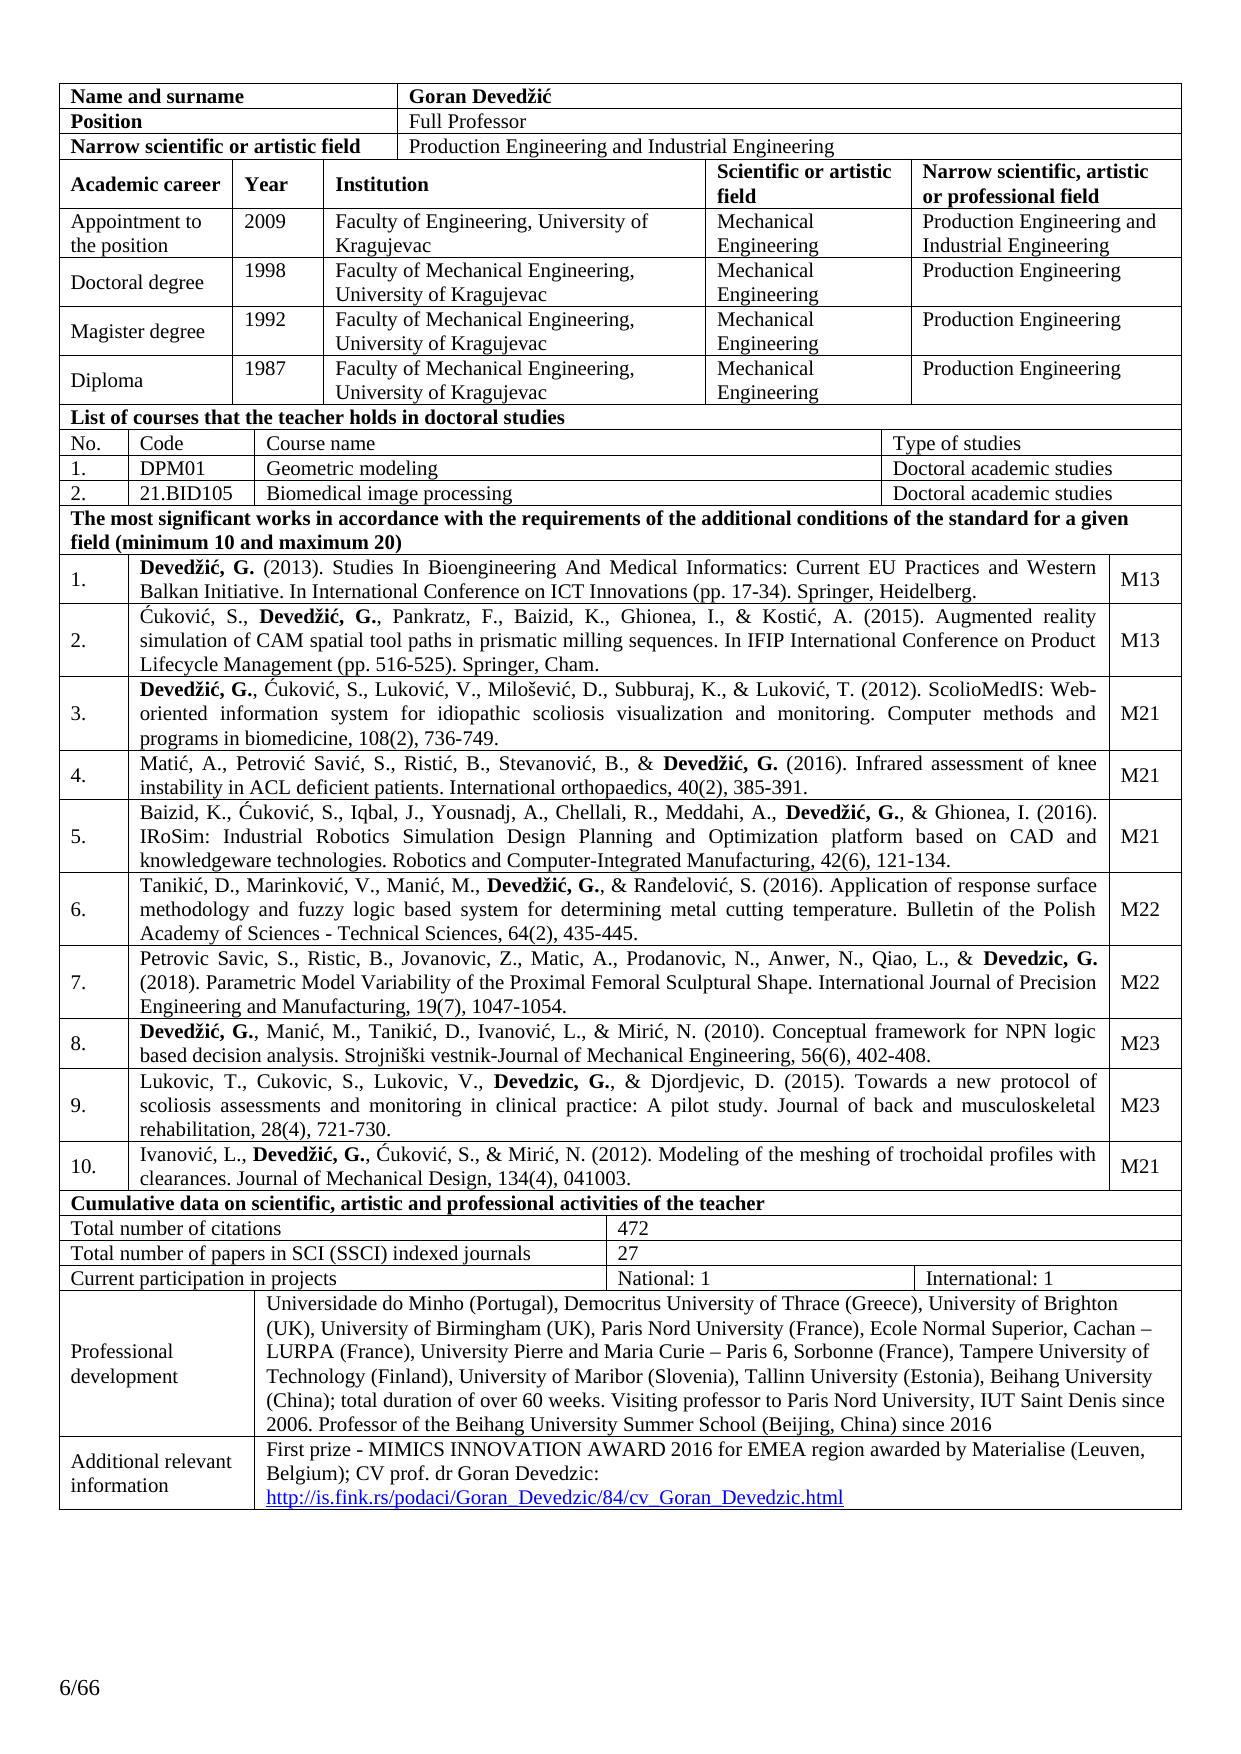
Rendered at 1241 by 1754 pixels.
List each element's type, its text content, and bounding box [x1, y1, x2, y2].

table_cell 4. [60, 751, 128, 799]
table_cell M22 [1110, 946, 1181, 1018]
table_cell Production Engineering [912, 356, 1181, 404]
table_cell Position [60, 109, 397, 133]
table_cell Geometric modeling [255, 456, 881, 479]
table_cell 2009 [233, 209, 323, 257]
table_cell Doctoral degree [60, 258, 232, 306]
table_cell International: 1 [915, 1266, 1181, 1290]
table_cell 21.BID105 [129, 481, 254, 505]
table_cell М23 [1110, 1019, 1181, 1067]
table_cell 1992 [233, 307, 323, 355]
table_cell The most significant works in accordance with the requirements of the additional conditions of the standard for a given field (minimum 10 and maximum 20) [60, 506, 1181, 554]
table_cell Production Engineering and Industrial Engineering [398, 134, 1181, 158]
table_cell Mechanical Engineering [706, 307, 911, 355]
table_cell 27 [607, 1241, 1181, 1265]
table_cell 1. [60, 456, 128, 479]
table_cell 6. [60, 873, 128, 945]
table_cell Code [129, 430, 254, 454]
table_cell 1998 [233, 258, 323, 306]
table_cell M21 [1110, 1142, 1181, 1190]
table_cell Faculty of Mechanical Engineering, University of Kragujevac [324, 307, 705, 355]
table_cell First prize - MIMICS INNOVATION AWARD 2016 for EMEA region awarded by Materialise (Leuven, Belgium); CV prof. dr Goran Devedzic: http://is.fink.rs/podaci/Goran_Devedzic/84/cv_Goran_Devedzic.html [255, 1437, 1181, 1509]
table_cell M23 [1110, 1069, 1181, 1141]
table_cell 2. [60, 481, 128, 505]
table_cell Scientific or artistic field [706, 160, 911, 208]
table_cell Narrow scientific, artistic or professional field [912, 160, 1181, 208]
table_cell 10. [60, 1142, 128, 1190]
table_cell Institution [324, 160, 705, 208]
table_cell Total number of papers in SCI (SSCI) indexed journals [60, 1241, 606, 1265]
table_cell Ćuković, S., Devedžić, G., Pankratz, F., Baizid, K., Ghionea, I., & Kostić, A. (2015). Augmented reality simulation of CAM spatial tool paths in prismatic milling sequences. In IFIP International Conference on Product Lifecycle Management (pp. 516-525). Springer, Cham. [129, 604, 1109, 676]
table_cell Biomedical image processing [255, 481, 881, 505]
table_cell Devedžić, G. (2013). Studies In Bioengineering And Medical Informatics: Current EU Practices and Western Balkan Initiative. In International Conference on ICT Innovations (pp. 17-34). Springer, Heidelberg. [129, 555, 1109, 603]
table_cell Appointment to the position [60, 209, 232, 257]
table_cell Total number of citations [60, 1216, 606, 1240]
table_cell Type of studies [882, 430, 1181, 454]
table_cell 7. [60, 946, 128, 1018]
table_cell Magister degree [60, 307, 232, 355]
table_header Goran Devedžić [398, 84, 1181, 108]
table_cell Devedžić, G., Ćuković, S., Luković, V., Milošević, D., Subburaj, K., & Luković, T. (2012). ScolioMedIS: Web-oriented information system for idiopathic scoliosis visualization and monitoring. Computer methods and programs in biomedicine, 108(2), 736-749. [129, 677, 1109, 749]
table_cell 5. [60, 800, 128, 872]
table_cell Baizid, K., Ćuković, S., Iqbal, J., Yousnadj, A., Chellali, R., Meddahi, A., Devedžić, G., & Ghionea, I. (2016). IRoSim: Industrial Robotics Simulation Design Planning and Optimization platform based on CAD and knowledgeware technologies. Robotics and Computer-Integrated Manufacturing, 42(6), 121-134. [129, 800, 1109, 872]
table_cell Mechanical Engineering [706, 356, 911, 404]
table_cell Academic career [60, 160, 232, 208]
table_cell M13 [1110, 604, 1181, 676]
table_cell Course name [255, 430, 881, 454]
table_cell Diploma [60, 356, 232, 404]
table_cell DPM01 [129, 456, 254, 479]
table_cell M13 [1110, 555, 1181, 603]
table_cell Production Engineering [912, 307, 1181, 355]
table_header Name and surname [60, 84, 397, 108]
table_cell Doctoral academic studies [882, 456, 1181, 479]
table_cell Lukovic, T., Cukovic, S., Lukovic, V., Devedzic, G., & Djordjevic, D. (2015). Towards a new protocol of scoliosis assessments and monitoring in clinical practice: A pilot study. Journal of back and musculoskeletal rehabilitation, 28(4), 721-730. [129, 1069, 1109, 1141]
table_cell Additional relevant information [60, 1437, 254, 1509]
table_cell Production Engineering and Industrial Engineering [912, 209, 1181, 257]
table_cell Faculty of Mechanical Engineering, University of Kragujevac [324, 258, 705, 306]
table_cell Universidade do Minho (Portugal), Democritus University of Thrace (Greece), University of Brighton (UK), University of Birmingham (UK), Paris Nord University (France), Ecole Normal Superior, Cachan – LURPA (France), University Pierre and Maria Curie – Paris 6, Sorbonne (France), Tampere University of Technology (Finland), University of Maribor (Slovenia), Tallinn University (Estonia), Beihang University (China); total duration of over 60 weeks. Visiting professor to Paris Nord University, IUT Saint Denis since 2006. Professor of the Beihang University Summer School (Beijing, China) since 2016 [255, 1291, 1181, 1436]
table_cell M21 [1110, 751, 1181, 799]
table_cell Professional development [60, 1291, 254, 1436]
table_cell M22 [1110, 873, 1181, 945]
table_cell Devedžić, G., Manić, M., Tanikić, D., Ivanović, L., & Mirić, N. (2010). Conceptual framework for NPN logic based decision analysis. Strojniški vestnik-Journal of Mechanical Engineering, 56(6), 402-408. [129, 1019, 1109, 1067]
table_cell National: 1 [607, 1266, 914, 1290]
table_cell 9. [60, 1069, 128, 1141]
table_cell List of courses that the teacher holds in doctoral studies [60, 405, 1181, 429]
table_cell 2. [60, 604, 128, 676]
table_cell 1. [60, 555, 128, 603]
table_cell Ivanović, L., Devedžić, G., Ćuković, S., & Mirić, N. (2012). Modeling of the meshing of trochoidal profiles with clearances. Journal of Mechanical Design, 134(4), 041003. [129, 1142, 1109, 1190]
table_cell 472 [607, 1216, 1181, 1240]
table_cell Faculty of Mechanical Engineering, University of Kragujevac [324, 356, 705, 404]
table_cell Production Engineering [912, 258, 1181, 306]
table_cell Year [233, 160, 323, 208]
table_cell Current participation in projects [60, 1266, 606, 1290]
table_cell Full Professor [398, 109, 1181, 133]
table_cell Matić, A., Petrović Savić, S., Ristić, B., Stevanović, B., & Devedžić, G. (2016). Infrared assessment of knee instability in ACL deficient patients. International orthopaedics, 40(2), 385-391. [129, 751, 1109, 799]
table_cell М21 [1110, 677, 1181, 749]
table_cell 8. [60, 1019, 128, 1067]
table_cell Tanikić, D., Marinković, V., Manić, M., Devedžić, G., & Ranđelović, S. (2016). Application of response surface methodology and fuzzy logic based system for determining metal cutting temperature. Bulletin of the Polish Academy of Sciences - Technical Sciences, 64(2), 435-445. [129, 873, 1109, 945]
table_cell Doctoral academic studies [882, 481, 1181, 505]
table_cell Faculty of Engineering, University of Kragujevac [324, 209, 705, 257]
table_cell Narrow scientific or artistic field [60, 134, 397, 158]
table_cell M21 [1110, 800, 1181, 872]
table_cell No. [60, 430, 128, 454]
table_cell 3. [60, 677, 128, 749]
table_cell Mechanical Engineering [706, 209, 911, 257]
table_cell Cumulative data on scientific, artistic and professional activities of the teacher [60, 1191, 1181, 1215]
table_cell Mechanical Engineering [706, 258, 911, 306]
table_cell Petrovic Savic, S., Ristic, B., Jovanovic, Z., Matic, A., Prodanovic, N., Anwer, N., Qiao, L., & Devedzic, G. (2018). Parametric Model Variability of the Proximal Femoral Sculptural Shape. International Journal of Precision Engineering and Manufacturing, 19(7), 1047-1054. [129, 946, 1109, 1018]
table_cell 1987 [233, 356, 323, 404]
